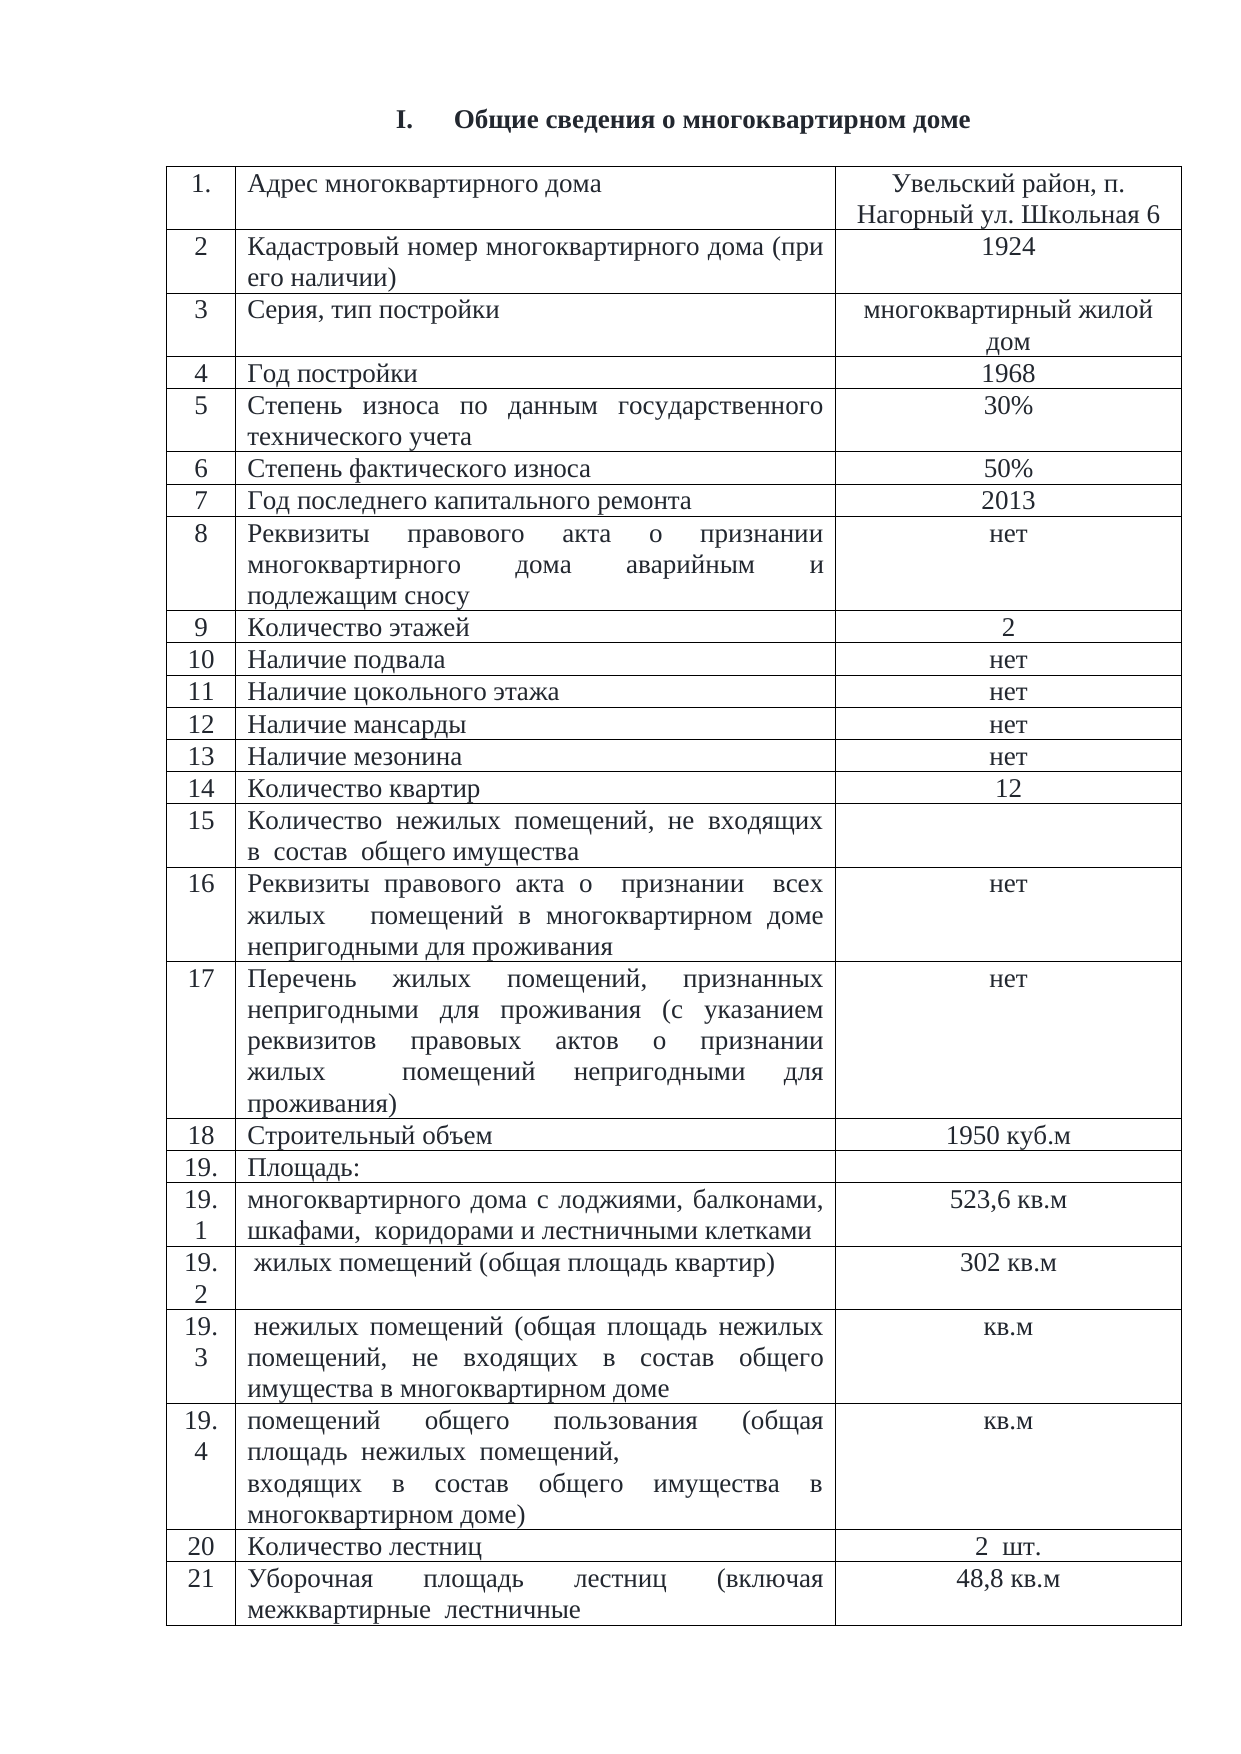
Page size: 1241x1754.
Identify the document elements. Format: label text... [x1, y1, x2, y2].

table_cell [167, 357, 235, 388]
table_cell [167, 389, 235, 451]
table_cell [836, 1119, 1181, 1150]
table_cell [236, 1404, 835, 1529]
list Общие сведения о многоквартирном доме [215, 103, 1152, 134]
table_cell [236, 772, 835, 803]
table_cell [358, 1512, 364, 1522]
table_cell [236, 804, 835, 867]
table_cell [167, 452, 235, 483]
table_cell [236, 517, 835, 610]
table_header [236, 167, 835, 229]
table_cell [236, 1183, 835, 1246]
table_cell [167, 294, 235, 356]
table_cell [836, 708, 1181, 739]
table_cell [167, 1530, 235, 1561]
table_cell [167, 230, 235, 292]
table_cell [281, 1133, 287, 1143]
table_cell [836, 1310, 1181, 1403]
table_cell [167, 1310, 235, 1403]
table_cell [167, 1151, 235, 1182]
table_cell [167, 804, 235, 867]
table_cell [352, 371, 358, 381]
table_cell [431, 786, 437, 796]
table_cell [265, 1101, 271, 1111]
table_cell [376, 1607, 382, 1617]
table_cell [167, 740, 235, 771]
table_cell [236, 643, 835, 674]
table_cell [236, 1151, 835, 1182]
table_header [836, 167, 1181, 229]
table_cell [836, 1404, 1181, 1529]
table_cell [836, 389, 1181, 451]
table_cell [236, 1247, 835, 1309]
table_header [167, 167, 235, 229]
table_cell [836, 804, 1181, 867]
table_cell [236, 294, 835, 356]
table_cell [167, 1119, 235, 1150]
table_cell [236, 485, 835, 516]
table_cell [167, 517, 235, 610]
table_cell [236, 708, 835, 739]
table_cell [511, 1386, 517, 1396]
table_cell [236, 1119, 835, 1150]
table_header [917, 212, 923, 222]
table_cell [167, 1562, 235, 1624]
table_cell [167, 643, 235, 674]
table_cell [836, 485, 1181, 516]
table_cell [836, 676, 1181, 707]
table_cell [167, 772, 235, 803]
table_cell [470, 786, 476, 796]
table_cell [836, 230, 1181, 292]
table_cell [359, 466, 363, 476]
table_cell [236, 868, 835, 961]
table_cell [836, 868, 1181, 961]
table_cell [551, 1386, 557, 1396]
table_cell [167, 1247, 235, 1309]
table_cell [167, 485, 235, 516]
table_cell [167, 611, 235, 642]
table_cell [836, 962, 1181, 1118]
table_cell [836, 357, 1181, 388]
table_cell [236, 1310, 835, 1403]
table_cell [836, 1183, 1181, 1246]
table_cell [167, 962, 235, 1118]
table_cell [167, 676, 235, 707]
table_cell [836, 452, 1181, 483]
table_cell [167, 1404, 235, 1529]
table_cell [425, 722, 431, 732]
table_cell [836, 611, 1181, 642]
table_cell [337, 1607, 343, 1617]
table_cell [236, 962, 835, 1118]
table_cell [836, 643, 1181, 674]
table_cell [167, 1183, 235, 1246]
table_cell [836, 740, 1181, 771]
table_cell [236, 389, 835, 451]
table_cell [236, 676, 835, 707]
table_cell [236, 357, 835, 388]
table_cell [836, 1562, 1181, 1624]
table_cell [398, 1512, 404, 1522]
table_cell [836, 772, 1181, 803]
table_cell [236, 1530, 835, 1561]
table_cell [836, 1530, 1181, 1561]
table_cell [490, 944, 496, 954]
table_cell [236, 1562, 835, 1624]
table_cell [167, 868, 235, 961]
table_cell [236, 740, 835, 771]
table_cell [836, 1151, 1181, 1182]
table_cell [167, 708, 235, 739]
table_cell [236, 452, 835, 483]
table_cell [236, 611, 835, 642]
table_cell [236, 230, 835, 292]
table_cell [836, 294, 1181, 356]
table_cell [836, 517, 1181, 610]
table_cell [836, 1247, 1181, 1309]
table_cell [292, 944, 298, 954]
